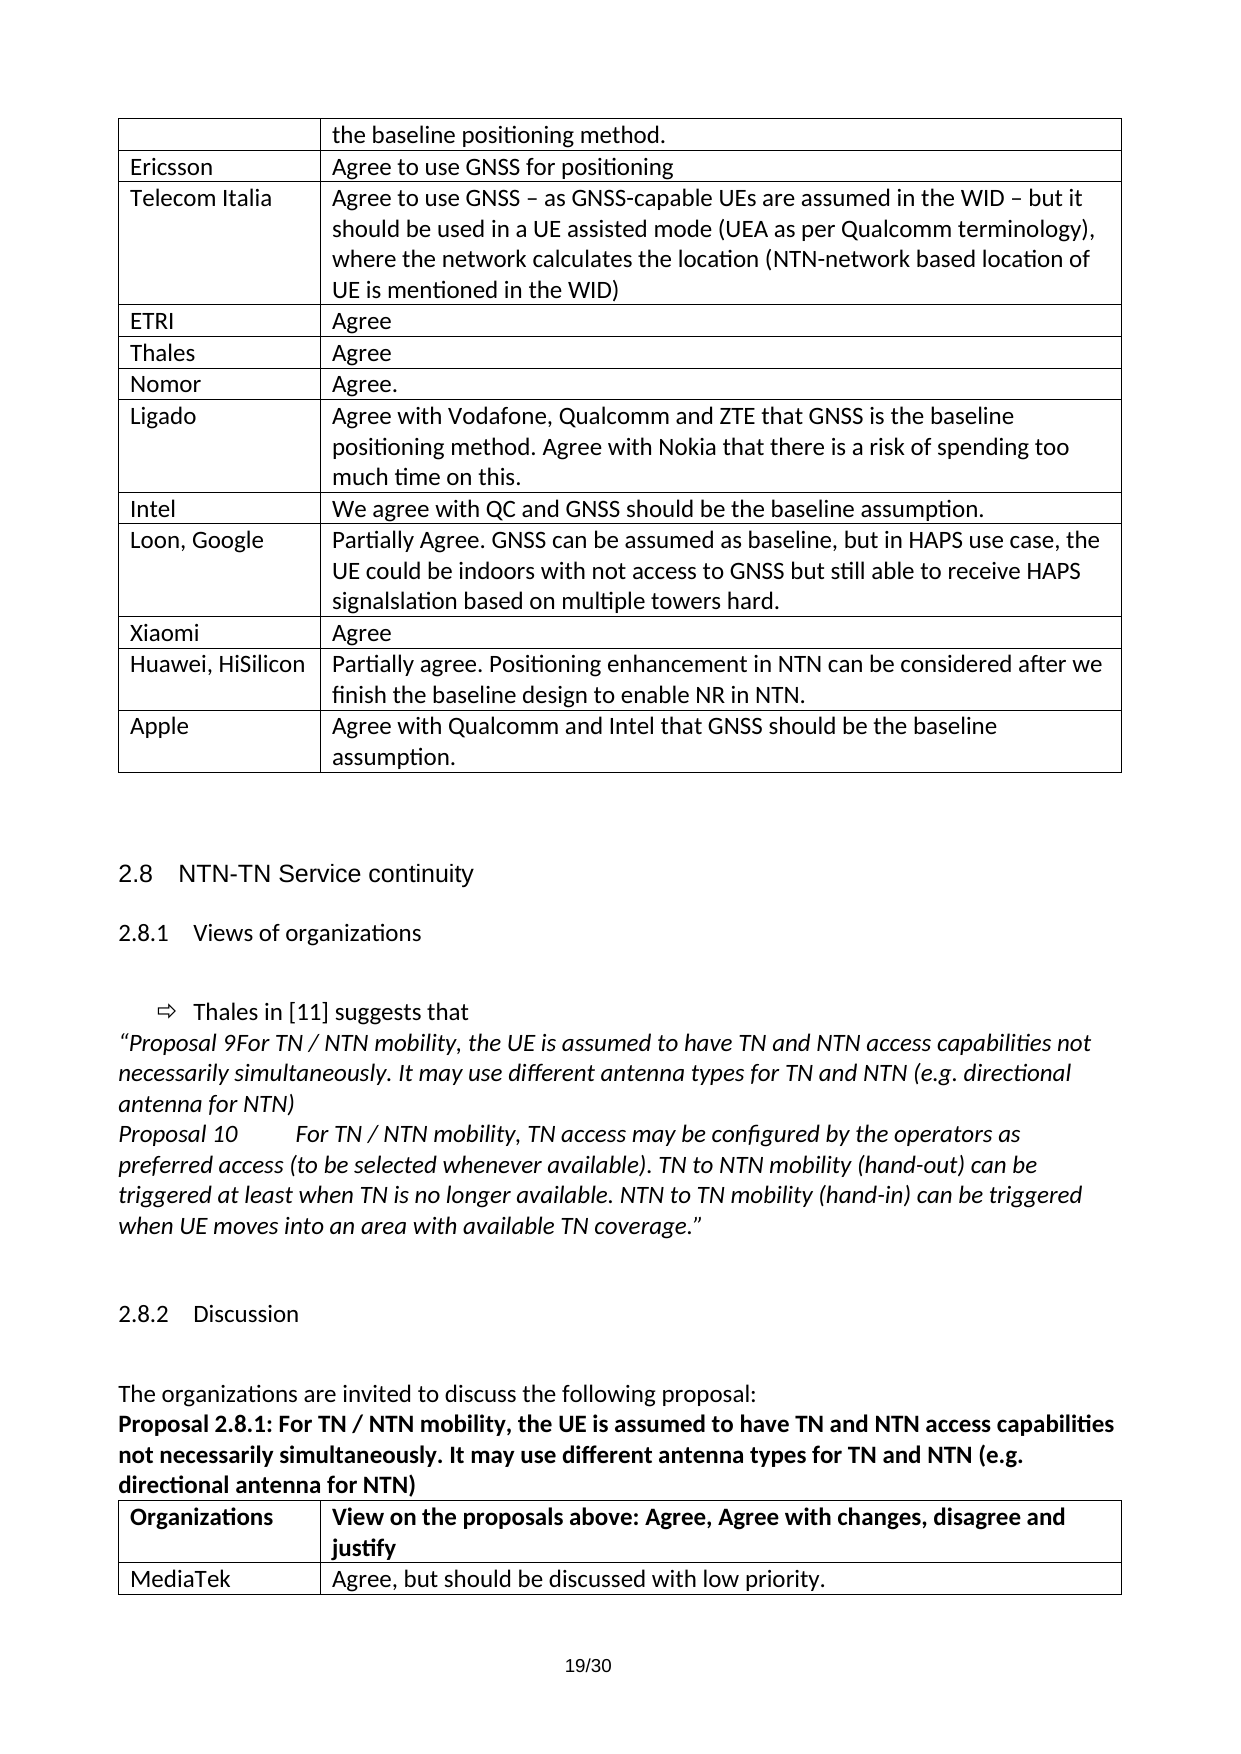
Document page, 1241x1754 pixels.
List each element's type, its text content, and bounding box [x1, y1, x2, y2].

table_cell [321, 617, 1121, 647]
table_cell [321, 400, 1121, 492]
table_cell [321, 151, 1121, 181]
subtitle Discussion [118, 1298, 1122, 1329]
table_cell [321, 649, 1121, 709]
table_cell [119, 119, 320, 150]
table_cell [119, 493, 320, 523]
table_header Organizations [119, 1501, 320, 1562]
table_cell [321, 337, 1121, 367]
text “Proposal 9 For TN / NTN mobility, the UE is assumed to have TN and NTN access capabilities not necessarily simultaneously. It may use different antenna types for TN and NTN (e.g. directional antenna for NTN) [118, 1027, 1122, 1119]
table_cell [119, 369, 320, 399]
table_cell [119, 617, 320, 647]
table_cell [119, 337, 320, 367]
text Proposal 10 For TN / NTN mobility, TN access may be configured by the operators as preferred access (to be selected whenever available). TN to NTN mobility (hand-out) can be triggered at least when TN is no longer available. NTN to TN mobility (hand-in) can be triggered when UE moves into an area with available TN coverage.” [118, 1119, 1122, 1241]
table_cell [321, 711, 1121, 772]
table_cell [119, 182, 320, 304]
table_cell [321, 524, 1121, 616]
list Thales in [11] suggests that [156, 997, 1122, 1027]
text The organizations are invited to discuss the following proposal: [118, 1378, 1122, 1409]
table_cell [119, 711, 320, 772]
table_cell [321, 493, 1121, 523]
subtitle Views of organizations [118, 917, 1122, 947]
table_cell [321, 305, 1121, 336]
table_cell [321, 369, 1121, 399]
table_cell [321, 119, 1121, 150]
table_cell [119, 524, 320, 616]
table_cell [119, 305, 320, 336]
table_cell [119, 151, 320, 181]
table_cell [321, 1563, 1121, 1594]
table_cell [119, 649, 320, 709]
text Proposal 2.8.1: For TN / NTN mobility, the UE is assumed to have TN and NTN access capabilities not necessarily simultaneously. It may use different antenna types for TN and NTN (e.g. directional antenna for NTN) [118, 1409, 1122, 1500]
table_cell [119, 1563, 320, 1594]
table_cell [321, 182, 1121, 304]
subtitle NTN-TN Service continuity [118, 859, 1122, 887]
table_cell [119, 400, 320, 492]
table_header View on the proposals above: Agree, Agree with changes, disagree and justify [321, 1501, 1121, 1562]
